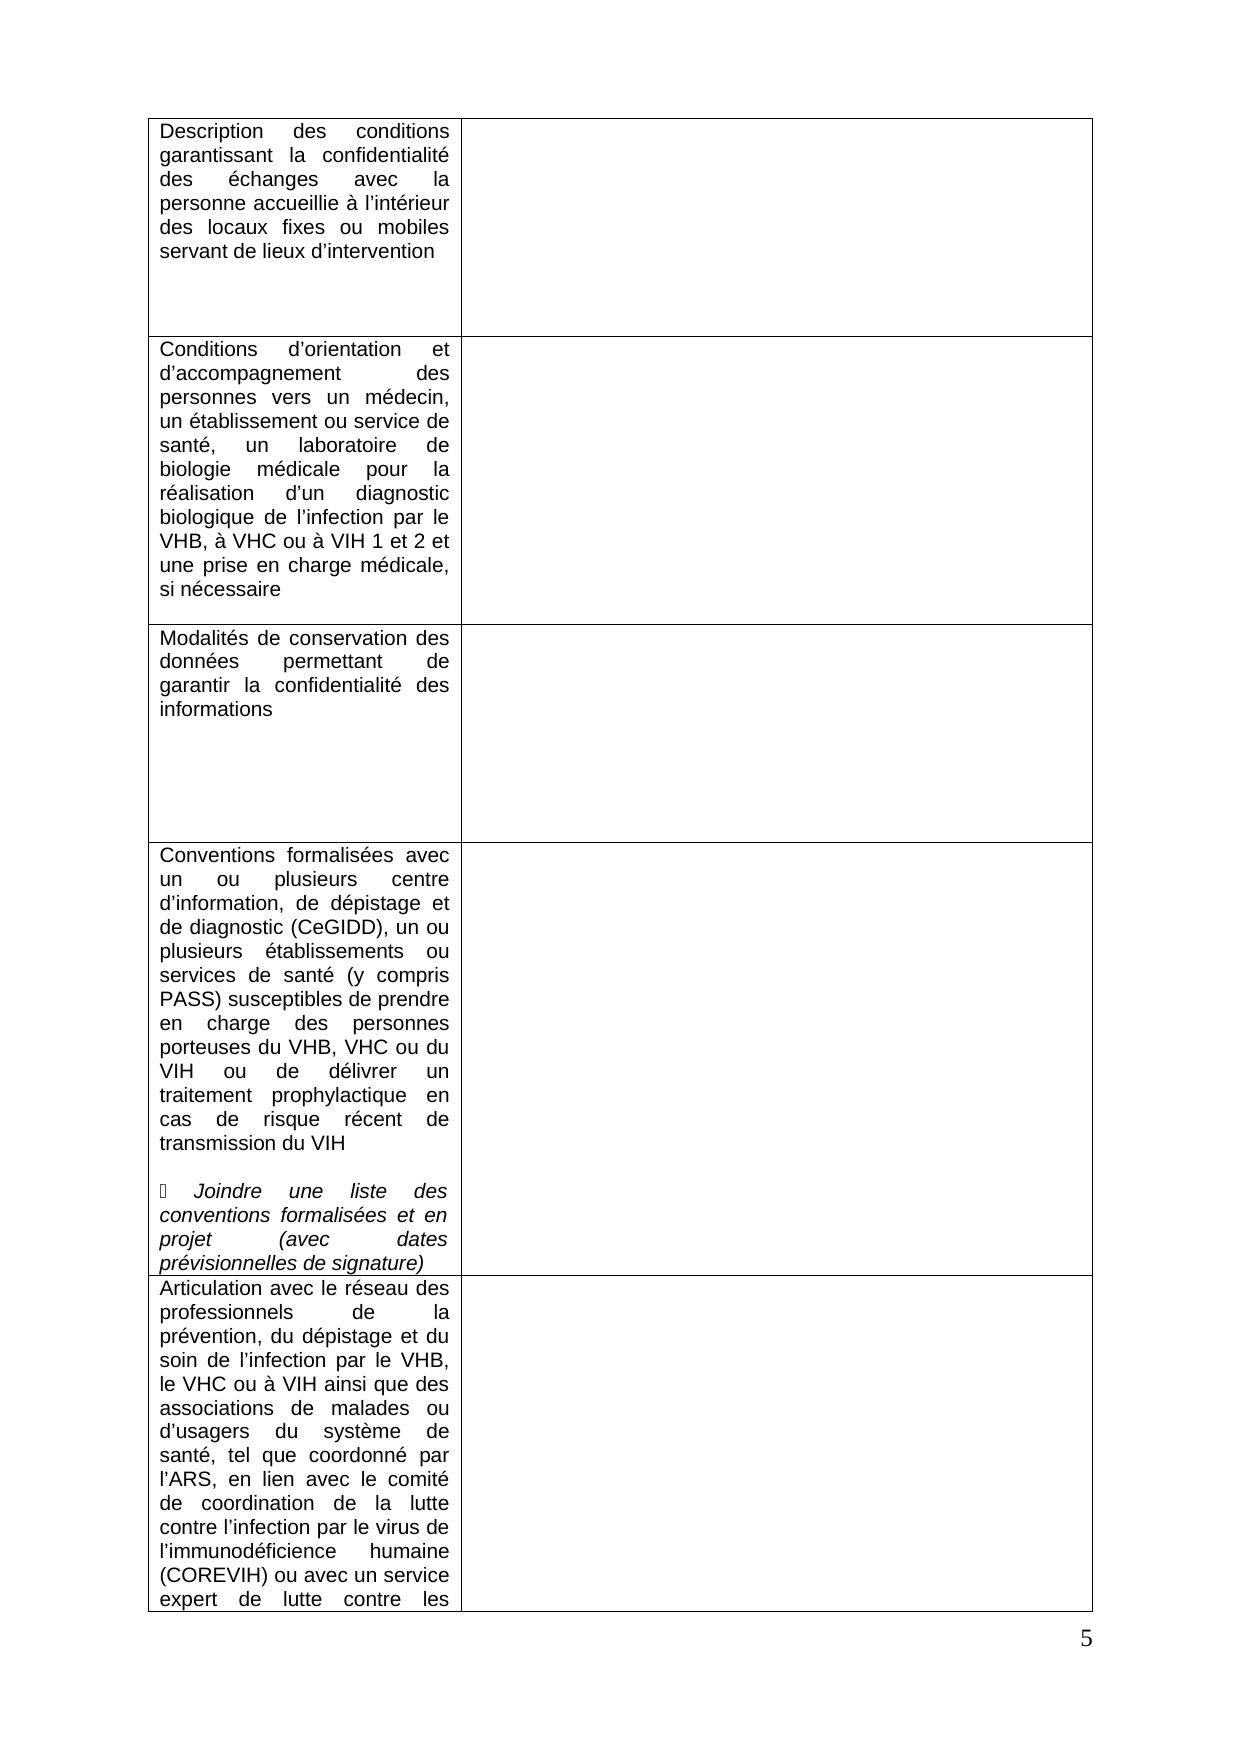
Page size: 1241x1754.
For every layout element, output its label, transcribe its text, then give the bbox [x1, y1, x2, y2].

table_cell [462, 625, 1092, 842]
table_cell Conventions formalisées avec un ou plusieurs centre d’information, de dépistage et de diagnostic (CeGIDD), un ou plusieurs établissements ou services de santé (y compris PASS) susceptibles de prendre en charge des personnes porteuses du VHB, VHC ou du VIH ou de délivrer un traitement prophylactique en cas de risque récent de transmission du VIH Joindre une liste des conventions formalisées et en projet (avec dates prévisionnelles de signature) [149, 843, 461, 1274]
table_cell [462, 337, 1092, 624]
table_cell Modalités de conservation des données permettant de garantir la confidentialité des informations [149, 625, 461, 842]
table_cell [462, 1276, 1092, 1611]
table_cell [149, 1276, 461, 1611]
table_cell Conditions d’orientation et d’accompagnement des personnes vers un médecin, un établissement ou service de santé, un laboratoire de biologie médicale pour la réalisation d’un diagnostic biologique de l’infection par le VHB, à VHC ou à VIH 1 et 2 et une prise en charge médicale, si nécessaire [149, 337, 461, 624]
table_cell Description des conditions garantissant la confidentialité des échanges avec la personne accueillie à l’intérieur des locaux fixes ou mobiles servant de lieux d’intervention [149, 119, 461, 336]
table_cell [462, 843, 1092, 1274]
table_cell [462, 119, 1092, 336]
